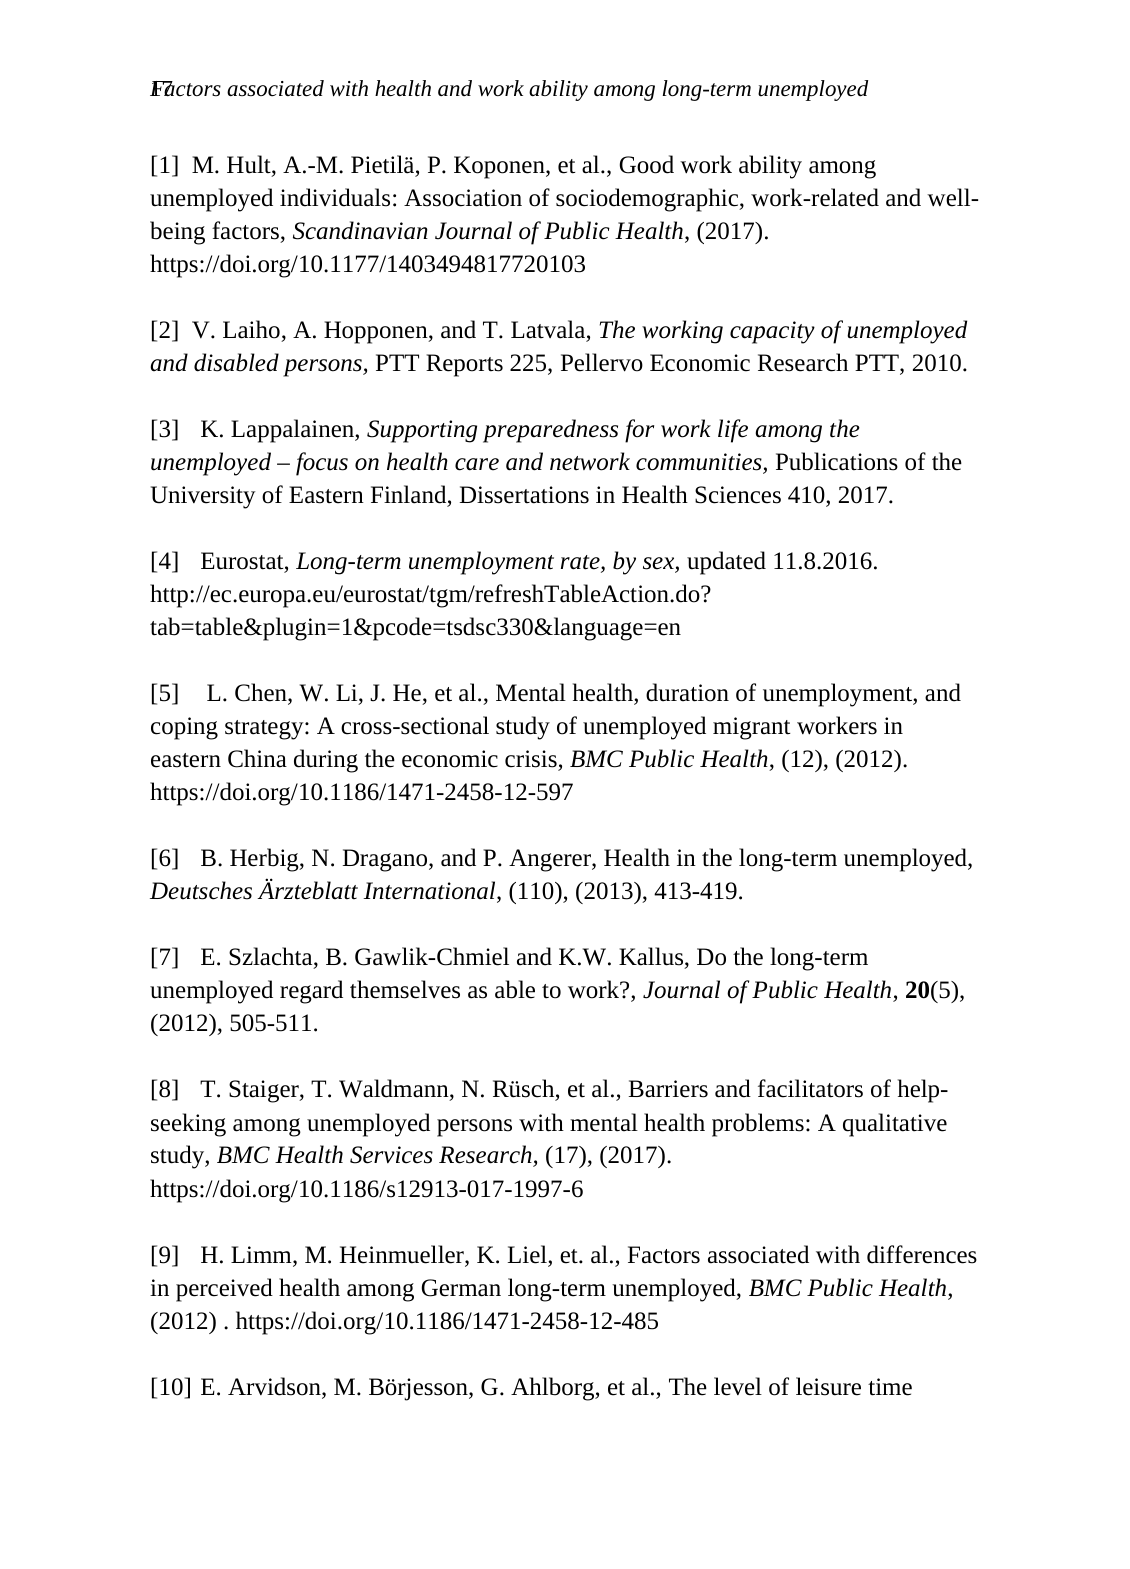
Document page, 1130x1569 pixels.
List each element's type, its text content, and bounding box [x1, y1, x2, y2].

text [3] K. Lappalainen, Supporting preparedness for work life among the unemployed – focus on health care and network communities, Publications of the University of Eastern Finland, Dissertations in Health Sciences 410, 2017. [150, 414, 979, 509]
text [9] H. Limm, M. Heinmueller, K. Liel, et. al., Factors associated with differences in perceived health among German long-term unemployed, BMC Public Health, (2012) . https://doi.org/10.1186/1471-2458-12-485 [150, 1240, 979, 1334]
text [5] L. Chen, W. Li, J. He, et al., Mental health, duration of unemployment, and coping strategy: A cross-sectional study of unemployed migrant workers in eastern China during the economic crisis, BMC Public Health, (12), (2012). https://doi.org/10.1186/1471-2458-12-597 [150, 678, 979, 806]
text [6] B. Herbig, N. Dragano, and P. Angerer, Health in the long-term unemployed, Deutsches Ärzteblatt International, (110), (2013), 413-419. [150, 843, 979, 905]
text [1] M. Hult, A.-M. Pietilä, P. Koponen, et al., Good work ability among unemployed individuals: Association of sociodemographic, work-related and well-being factors, Scandinavian Journal of Public Health, (2017). https://doi.org/10.1177/1403494817720103 [150, 150, 979, 278]
text [7] E. Szlachta, B. Gawlik-Chmiel and K.W. Kallus, Do the long-term unemployed regard themselves as able to work?, Journal of Public Health, 20(5), (2012), 505-511. [150, 942, 979, 1037]
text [150, 1372, 979, 1401]
text [8] T. Staiger, T. Waldmann, N. Rüsch, et al., Barriers and facilitators of help-seeking among unemployed persons with mental health problems: A qualitative study, BMC Health Services Research, (17), (2017). https://doi.org/10.1186/s12913-017-1997-6 [150, 1074, 979, 1202]
text [4] Eurostat, Long-term unemployment rate, by sex, updated 11.8.2016. http://ec.europa.eu/eurostat/tgm/refreshTableAction.do?tab=table&plugin=1&pcode=tsdsc330&language=en [150, 546, 979, 641]
text [2] V. Laiho, A. Hopponen, and T. Latvala, The working capacity of unemployed and disabled persons, PTT Reports 225, Pellervo Economic Research PTT, 2010. [150, 315, 979, 377]
